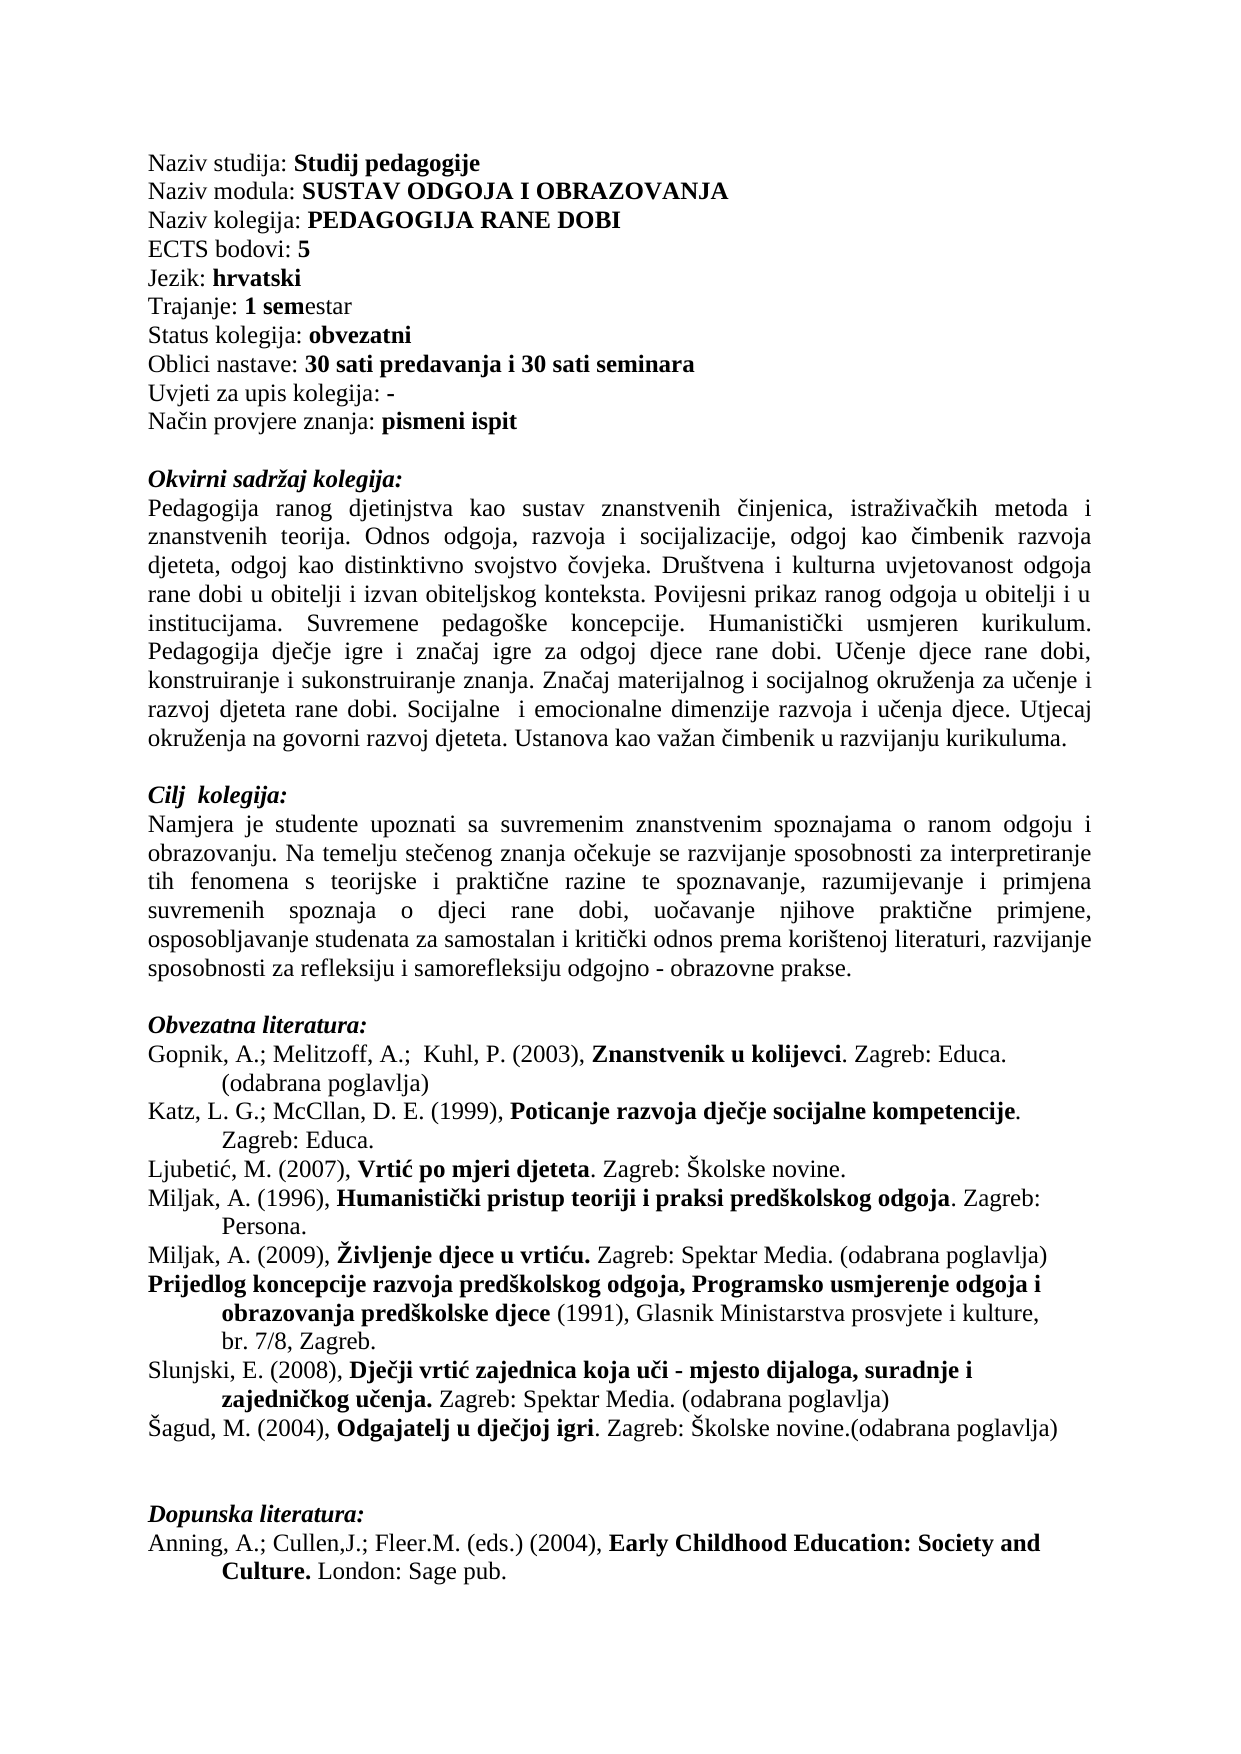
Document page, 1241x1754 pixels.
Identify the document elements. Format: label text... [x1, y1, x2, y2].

title Naziv studija: Studij pedagogije [148, 148, 1093, 176]
text Gopnik, A.; Melitzoff, A.; Kuhl, P. (2003), Znanstvenik u kolijevci. Zagreb: Educa. (odabrana poglavlja) [148, 1039, 1093, 1096]
text Dopunska literatura: [148, 1499, 1093, 1528]
text Obvezatna literatura: [148, 1010, 1093, 1039]
text Status kolegija: obvezatni [148, 320, 1093, 349]
text Slunjski, E. (2008), Dječji vrtić zajednica koja uči - mjesto dijaloga, suradnje i zajedničkog učenja. Zagreb: Spektar Media. (odabrana poglavlja) [148, 1355, 1093, 1413]
text br. 7/8, Zagreb. [148, 1326, 1093, 1355]
text Anning, A.; Cullen,J.; Fleer.M. (eds.) (2004), Early Childhood Education: Society and Culture. London: Sage pub. [148, 1528, 1093, 1585]
text Način provjere znanja: pismeni ispit [148, 406, 1093, 435]
title Naziv kolegija: PEDAGOGIJA RANE DOBI [148, 205, 1093, 234]
text Prijedlog koncepcije razvoja predškolskog odgoja, Programsko usmjerenje odgoja i [148, 1269, 1093, 1298]
text Miljak, A. (2009), Življenje djece u vrtiću. Zagreb: Spektar Media. (odabrana poglavlja) [148, 1240, 1093, 1269]
text Katz, L. G.; McCllan, D. E. (1999), Poticanje razvoja dječje socijalne kompetencije. Zagreb: Educa. [148, 1096, 1093, 1154]
text Uvjeti za upis kolegija: - [148, 378, 1093, 406]
text Trajanje: 1 semestar [148, 291, 1093, 320]
text Ljubetić, M. (2007), Vrtić po mjeri djeteta. Zagreb: Školske novine. [148, 1154, 1093, 1183]
text Jezik: hrvatski [148, 263, 1093, 291]
title ECTS bodovi: 5 [148, 234, 1093, 263]
text Namjera je studente upoznati sa suvremenim znanstvenim spoznajama o ranom odgoju i obrazovanju. Na temelju stečenog znanja očekuje se razvijanje sposobnosti za interpretiranje tih fenomena s teorijske i praktične razine te spoznavanje, razumijevanje i primjena suvremenih spoznaja o djeci rane dobi, uočavanje njihove praktične primjene, osposobljavanje studenata za samostalan i kritički odnos prema korištenoj literaturi, razvijanje sposobnosti za refleksiju i samorefleksiju odgojno - obrazovne prakse. [148, 809, 1093, 981]
title Oblici nastave: 30 sati predavanja i 30 sati seminara [148, 349, 1093, 378]
title Naziv modula: SUSTAV ODGOJA I OBRAZOVANJA [148, 176, 1093, 205]
text Cilj kolegija: [148, 780, 1093, 809]
text Miljak, A. (1996), Humanistički pristup teoriji i praksi predškolskog odgoja. Zagreb: Persona. [148, 1183, 1093, 1240]
text Okvirni sadržaj kolegija: [148, 464, 1093, 493]
text Pedagogija ranog djetinjstva kao sustav znanstvenih činjenica, istraživačkih metoda i znanstvenih teorija. Odnos odgoja, razvoja i socijalizacije, odgoj kao čimbenik razvoja djeteta, odgoj kao distinktivno svojstvo čovjeka. Društvena i kulturna uvjetovanost odgoja rane dobi u obitelji i izvan obiteljskog konteksta. Povijesni prikaz ranog odgoja u obitelji i u institucijama. Suvremene pedagoške koncepcije. Humanistički usmjeren kurikulum. Pedagogija dječje igre i značaj igre za odgoj djece rane dobi. Učenje djece rane dobi, konstruiranje i sukonstruiranje znanja. Značaj materijalnog i socijalnog okruženja za učenje i razvoj djeteta rane dobi. Socijalne i emocionalne dimenzije razvoja i učenja djece. Utjecaj okruženja na govorni razvoj djeteta. Ustanova kao važan čimbenik u razvijanju kurikuluma. [148, 493, 1093, 751]
text obrazovanja predškolske djece (1991), Glasnik Ministarstva prosvjete i kulture, [148, 1298, 1093, 1326]
text Šagud, M. (2004), Odgajatelj u dječjoj igri. Zagreb: Školske novine.(odabrana poglavlja) [148, 1413, 1093, 1441]
